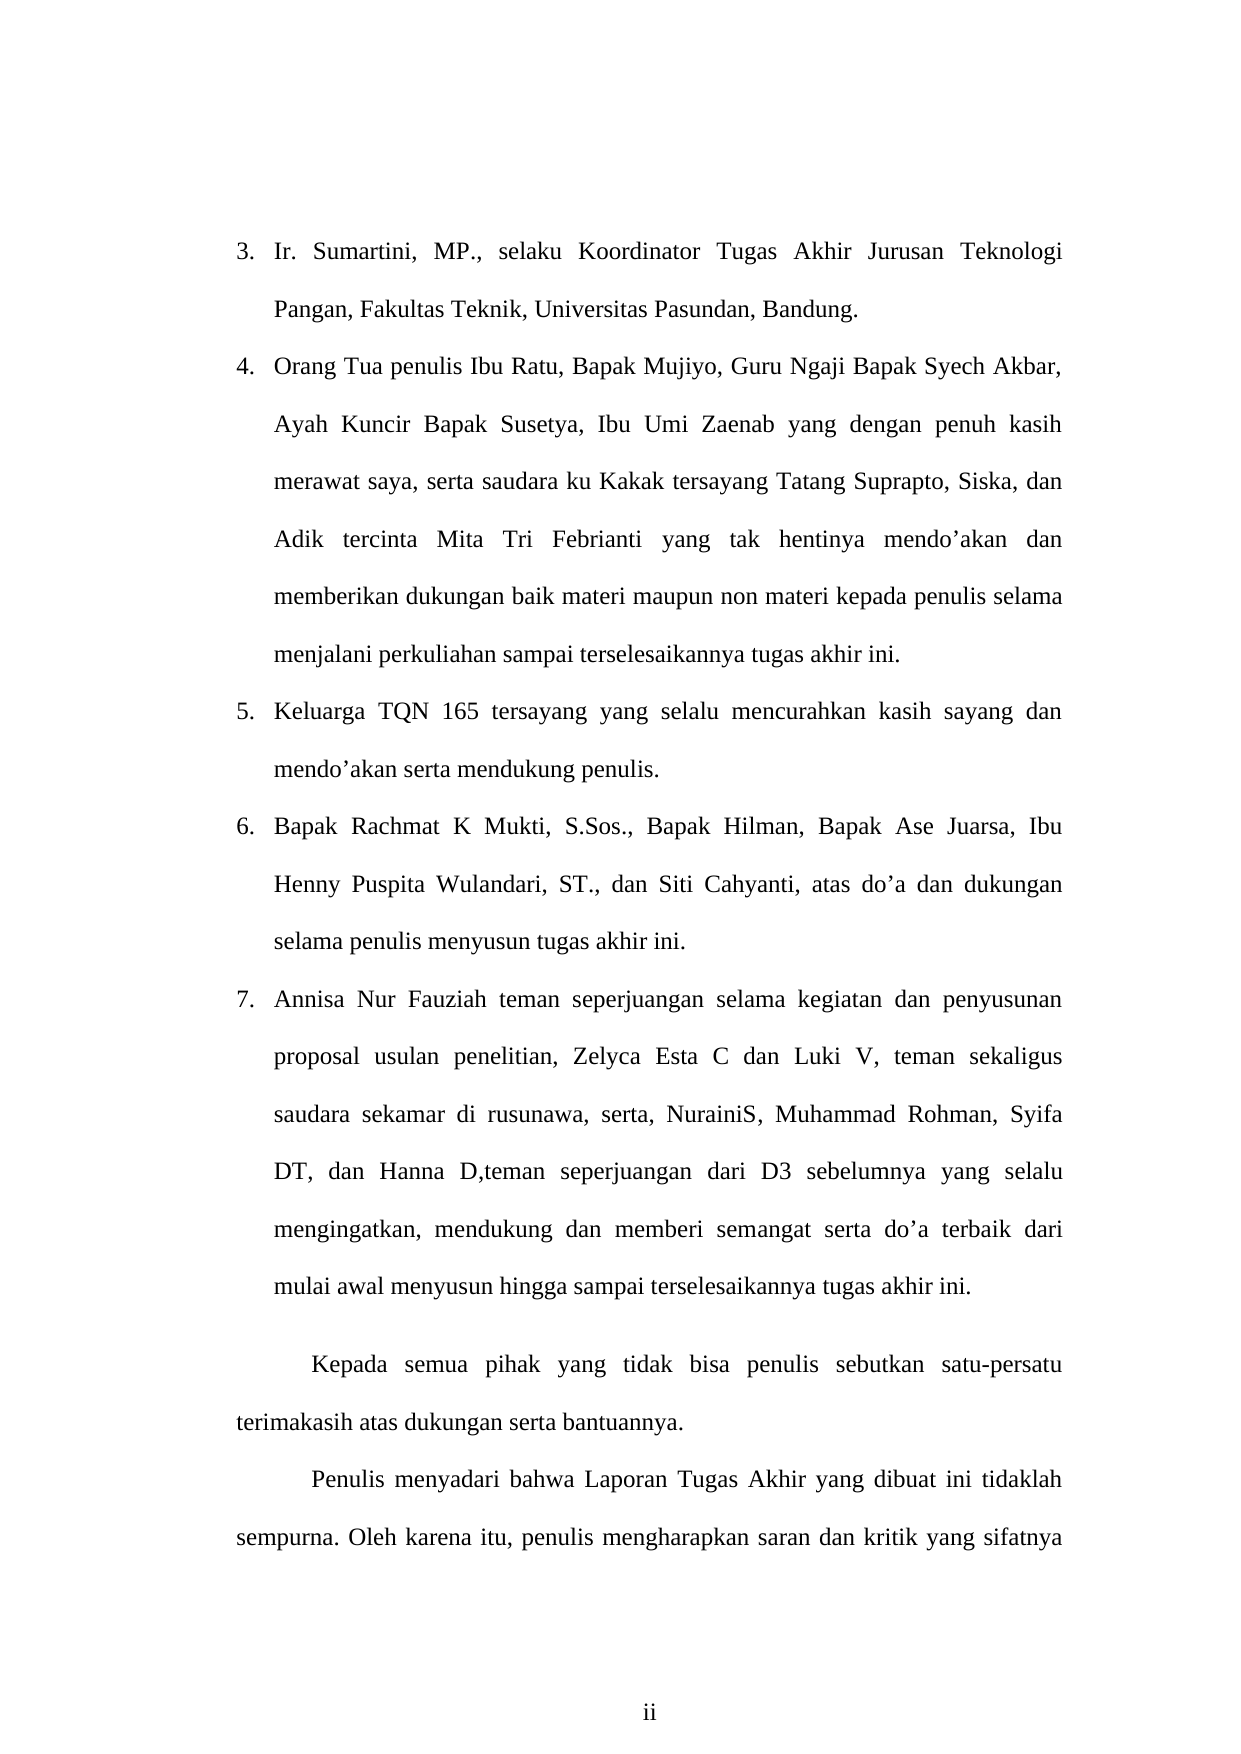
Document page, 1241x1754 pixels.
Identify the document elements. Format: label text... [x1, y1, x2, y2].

list Keluarga TQN 165 tersayang yang selalu mencurahkan kasih sayang dan mendo’akan serta mendukung penulis. [236, 696, 1063, 782]
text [236, 1464, 1063, 1551]
list Bapak Rachmat K Mukti, S.Sos., Bapak Hilman, Bapak Ase Juarsa, Ibu Henny Puspita Wulandari, ST., dan Siti Cahyanti, atas do’a dan dukungan selama penulis menyusun tugas akhir ini. [236, 811, 1063, 955]
list Orang Tua penulis Ibu Ratu, Bapak Mujiyo, Guru Ngaji Bapak Syech Akbar, Ayah Kuncir Bapak Susetya, Ibu Umi Zaenab yang dengan penuh kasih merawat saya, serta saudara ku Kakak tersayang Tatang Suprapto, Siska, dan Adik tercinta Mita Tri Febrianti yang tak hentinya mendo’akan dan memberikan dukungan baik materi maupun non materi kepada penulis selama menjalani perkuliahan sampai terselesaikannya tugas akhir ini. [236, 351, 1063, 667]
list Annisa Nur Fauziah teman seperjuangan selama kegiatan dan penyusunan proposal usulan penelitian, Zelyca Esta C dan Luki V, teman sekaligus saudara sekamar di rusunawa, serta, NurainiS, Muhammad Rohman, Syifa DT, dan Hanna D,teman seperjuangan dari D3 sebelumnya yang selalu mengingatkan, mendukung dan memberi semangat serta do’a terbaik dari mulai awal menyusun hingga sampai terselesaikannya tugas akhir ini. [236, 984, 1063, 1300]
text Kepada semua pihak yang tidak bisa penulis sebutkan satu-persatu terimakasih atas dukungan serta bantuannya. [236, 1349, 1063, 1436]
list Ir. Sumartini, MP., selaku Koordinator Tugas Akhir Jurusan Teknologi Pangan, Fakultas Teknik, Universitas Pasundan, Bandung. [236, 236, 1063, 322]
